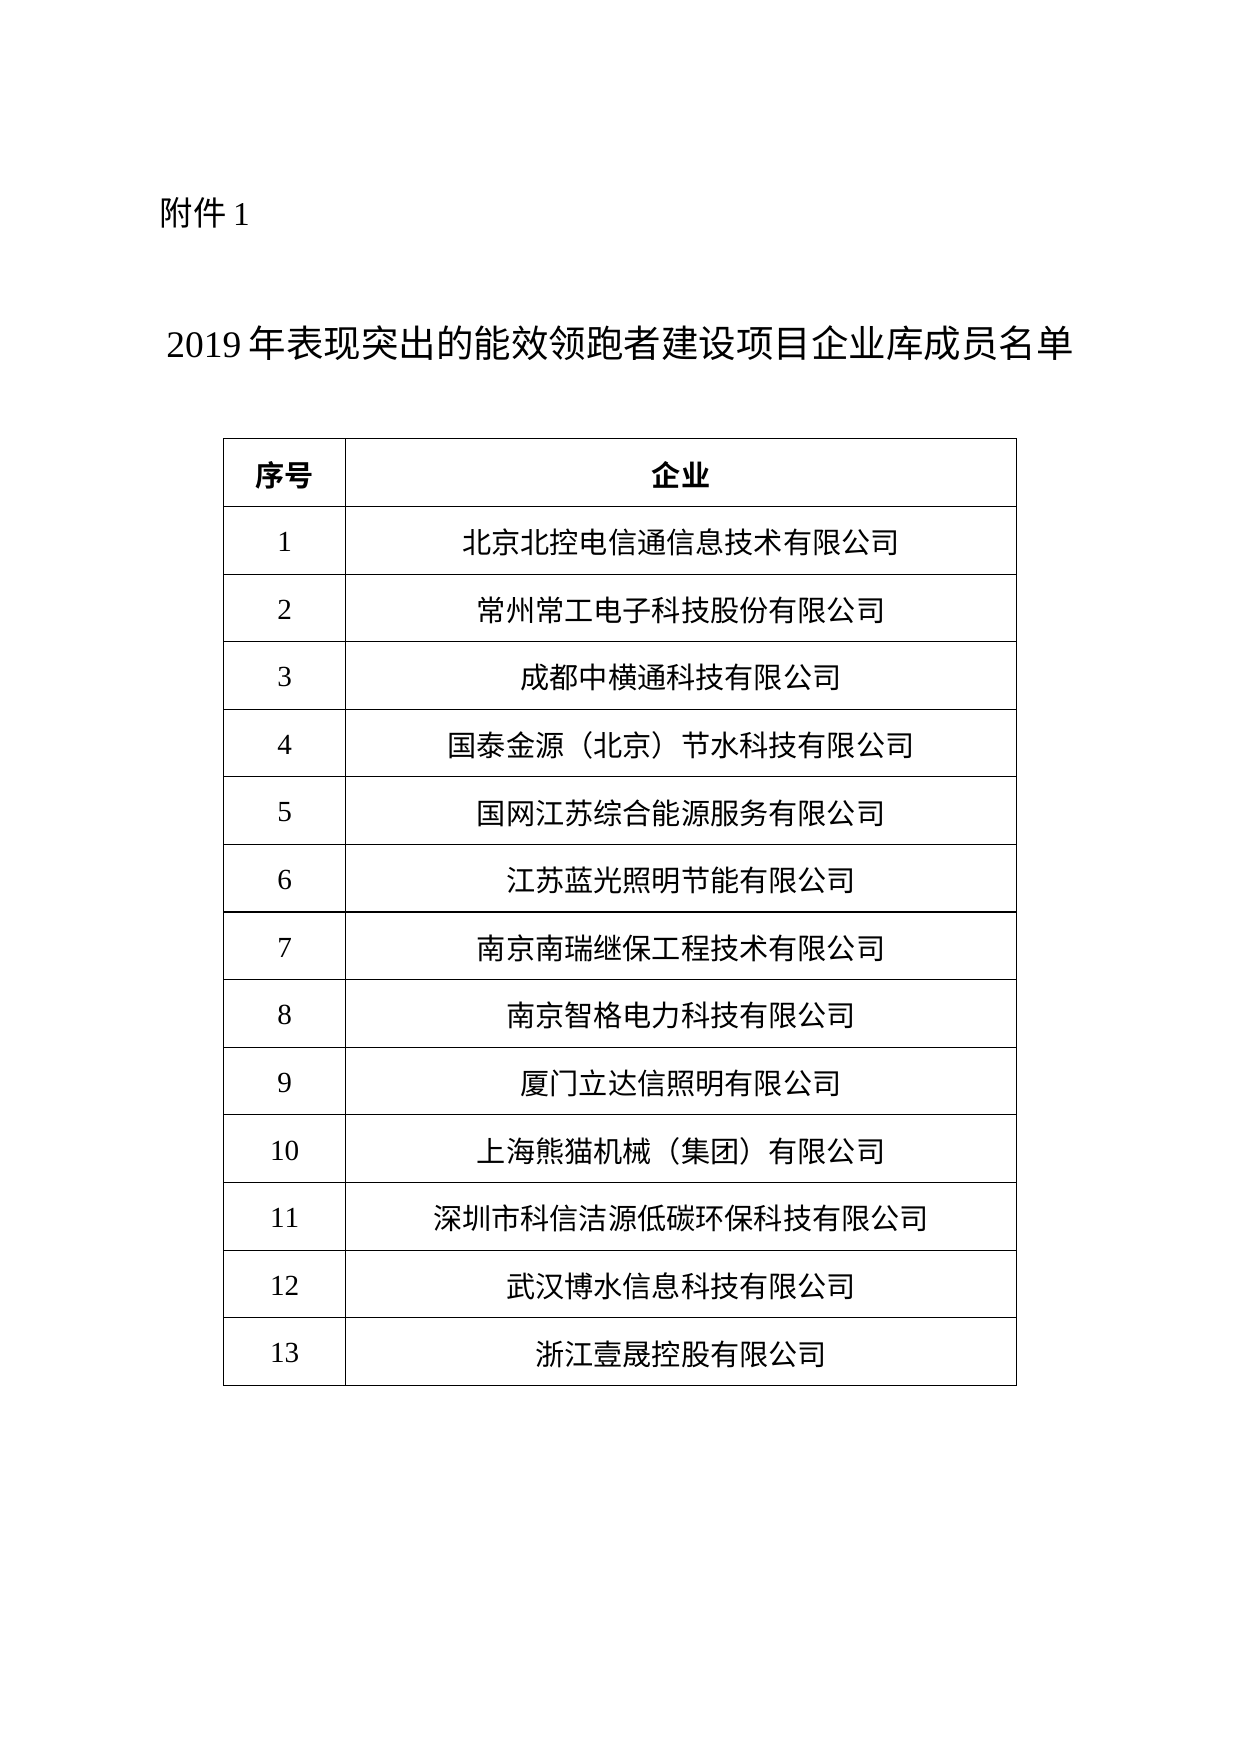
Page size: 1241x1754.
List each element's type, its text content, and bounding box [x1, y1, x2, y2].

text 附件1 [159, 178, 1080, 243]
table_cell 上海熊猫机械（集团）有限公司 [346, 1115, 1016, 1182]
table_cell 武汉博水信息科技有限公司 [346, 1251, 1016, 1317]
table_cell 南京南瑞继保工程技术有限公司 [346, 913, 1016, 979]
table_cell 2 [224, 575, 345, 641]
table_cell 北京北控电信通信息技术有限公司 [346, 507, 1016, 573]
table_cell 7 [224, 913, 345, 979]
table_cell 浙江壹晟控股有限公司 [346, 1318, 1016, 1385]
table_cell 国泰金源（北京）节水科技有限公司 [346, 710, 1016, 776]
table_cell 8 [224, 980, 345, 1047]
table_cell 12 [224, 1251, 345, 1317]
table_header 序号 [224, 439, 345, 506]
table_cell 6 [224, 845, 345, 911]
table_cell 9 [224, 1048, 345, 1114]
table_cell 1 [224, 507, 345, 573]
table_cell 10 [224, 1115, 345, 1182]
table_cell 成都中横通科技有限公司 [346, 642, 1016, 709]
table_header 企业 [346, 439, 1016, 506]
table_cell 厦门立达信照明有限公司 [346, 1048, 1016, 1114]
table_cell 常州常工电子科技股份有限公司 [346, 575, 1016, 641]
text 2019年表现突出的能效领跑者建设项目企业库成员名单 [159, 308, 1080, 373]
table_cell 南京智格电力科技有限公司 [346, 980, 1016, 1047]
table_cell 深圳市科信洁源低碳环保科技有限公司 [346, 1183, 1016, 1249]
table_cell 5 [224, 777, 345, 844]
table_cell 国网江苏综合能源服务有限公司 [346, 777, 1016, 844]
table_cell 11 [224, 1183, 345, 1249]
table_cell 13 [224, 1318, 345, 1385]
table_cell 江苏蓝光照明节能有限公司 [346, 845, 1016, 911]
table_cell 3 [224, 642, 345, 709]
table_cell 4 [224, 710, 345, 776]
